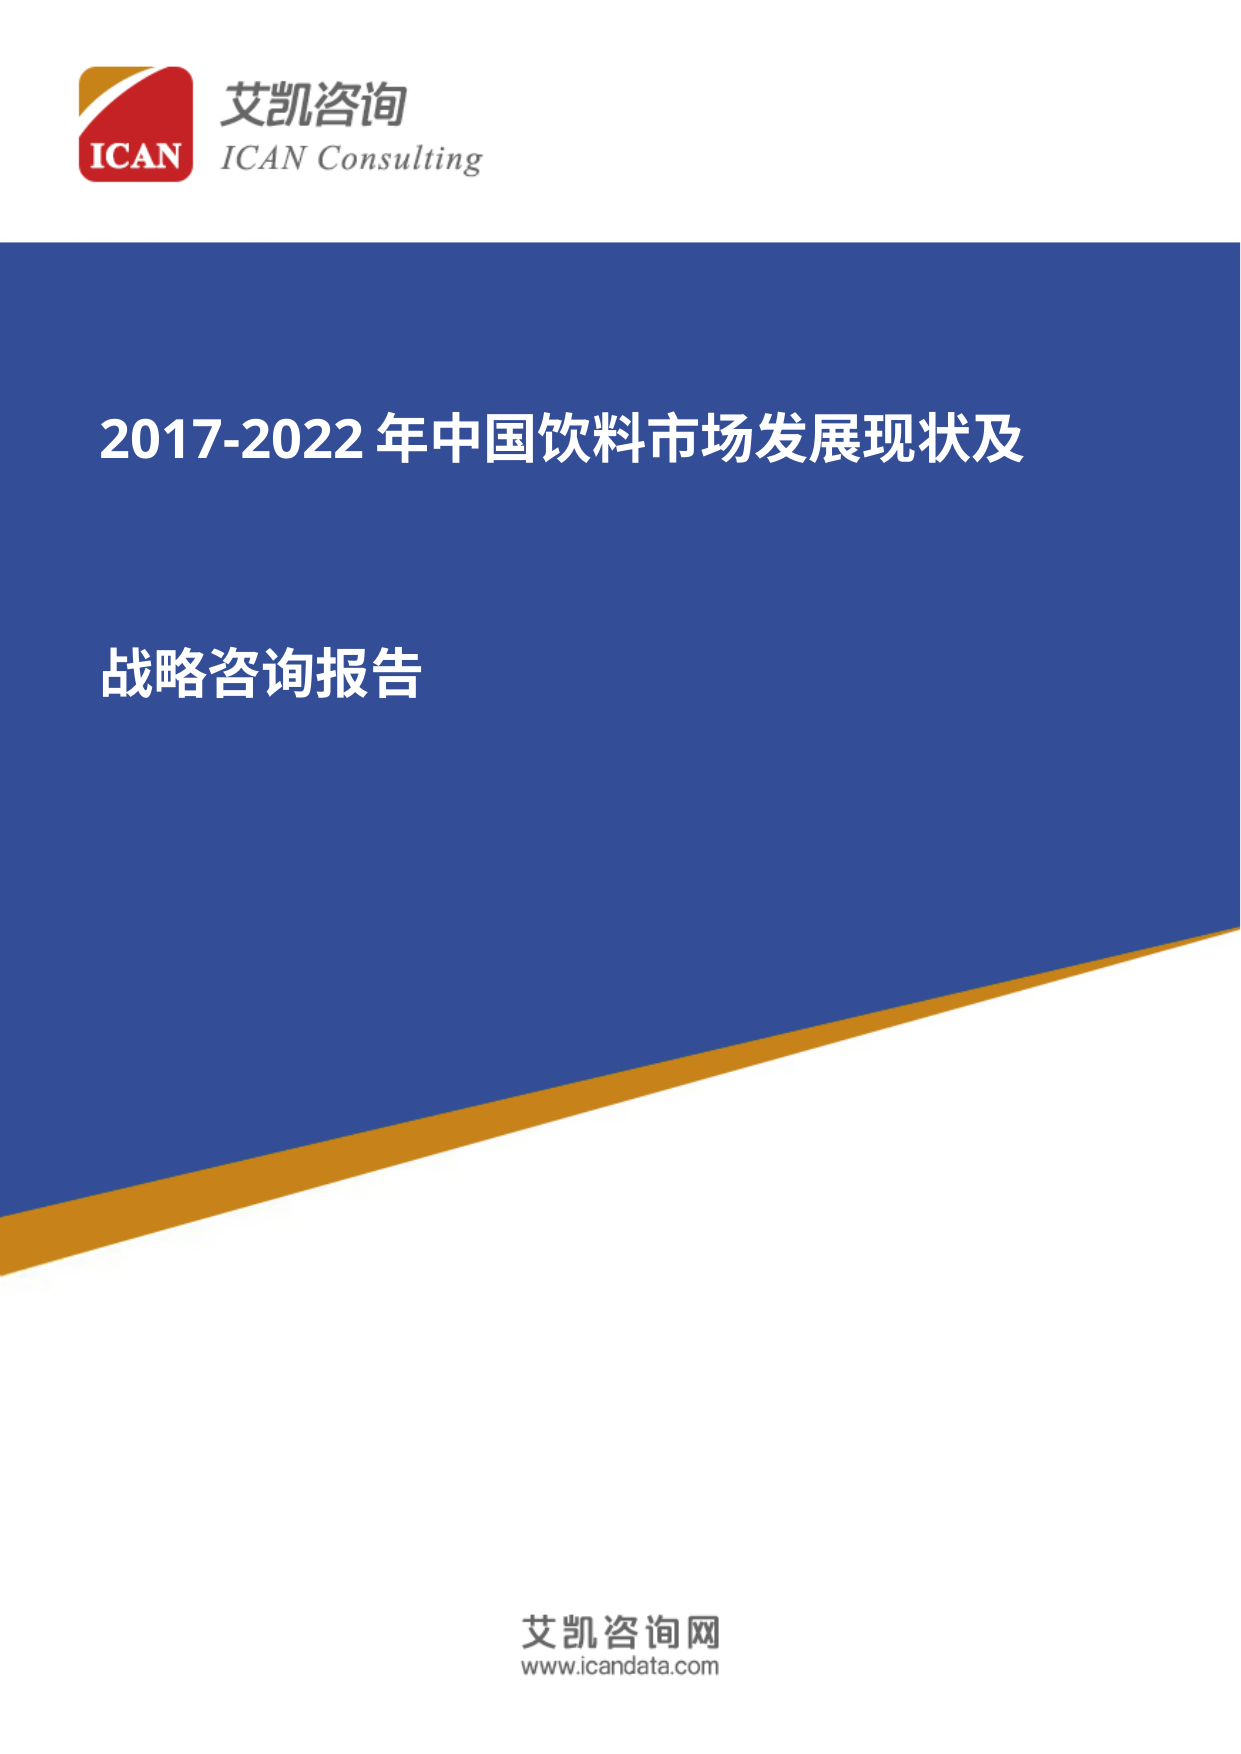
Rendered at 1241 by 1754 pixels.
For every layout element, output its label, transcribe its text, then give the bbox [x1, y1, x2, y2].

subtitle 2017-2022年中国饮料市场发展现状及战略咨询报告 [99, 386, 1053, 718]
picture [0, 5, 1241, 1754]
